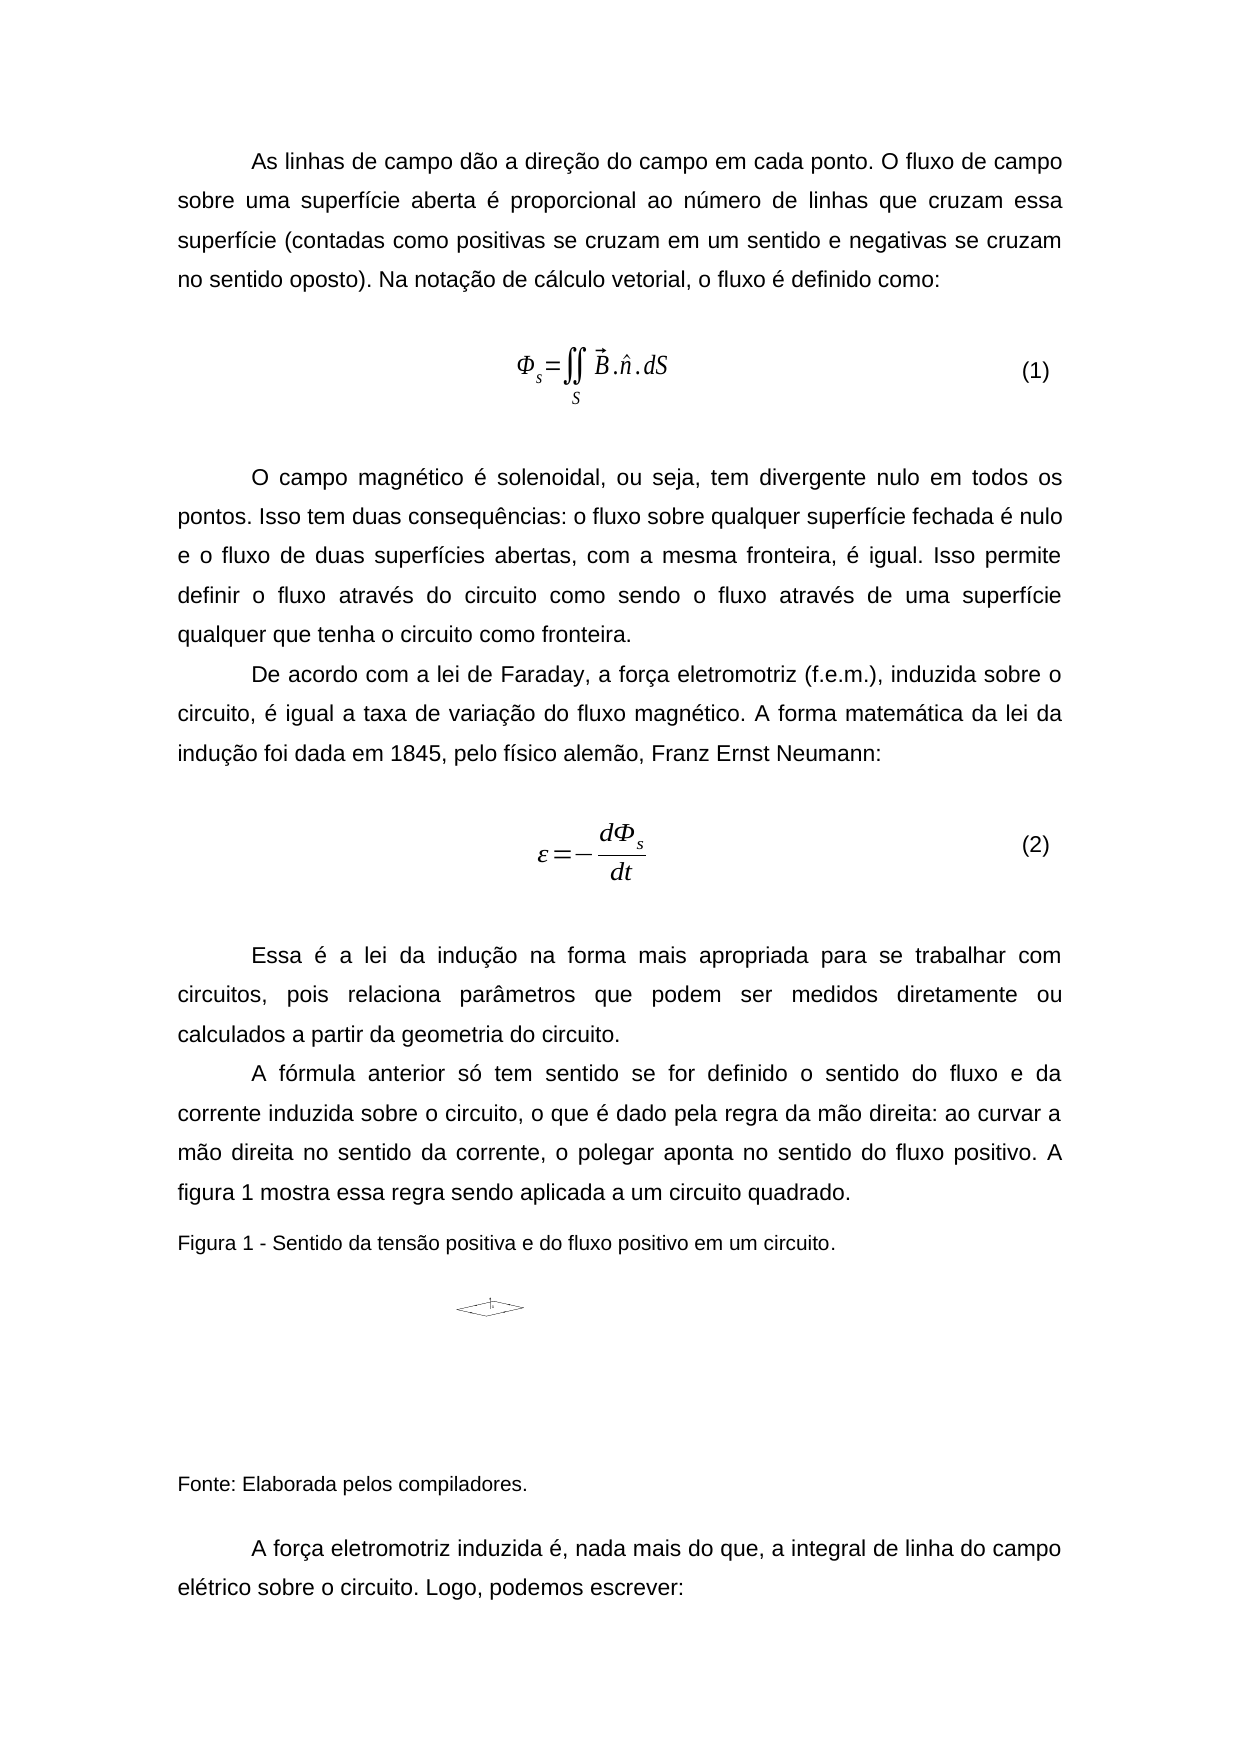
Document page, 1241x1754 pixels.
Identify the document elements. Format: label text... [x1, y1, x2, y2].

text A fórmula anterior só tem sentido se for definido o sentido do fluxo e da corrente induzida sobre o circuito, o que é dado pela regra da mão direita: ao curvar a mão direita no sentido da corrente, o polegar aponta no sentido do fluxo positivo. A figura 1 mostra essa regra sendo aplicada a um circuito quadrado. [177, 1060, 1063, 1205]
table_header [177, 345, 1010, 424]
text O campo magnético é solenoidal, ou seja, tem divergente nulo em todos os pontos. Isso tem duas consequências: o fluxo sobre qualquer superfície fechada é nulo e o fluxo de duas superfícies abertas, com a mesma fronteira, é igual. Isso permite definir o fluxo através do circuito como sendo o fluxo através de uma superfície qualquer que tenha o circuito como fronteira. [177, 463, 1063, 648]
table_header (2) [1010, 819, 1063, 902]
text As linhas de campo dão a direção do campo em cada ponto. O fluxo de campo sobre uma superfície aberta é proporcional ao número de linhas que cruzam essa superfície (contadas como positivas se cruzam em um sentido e negativas se cruzam no sentido oposto). Na notação de cálculo vetorial, o fluxo é definido como: [177, 148, 1063, 292]
text Fonte: Elaborada pelos compiladores. [177, 1471, 1063, 1495]
table_header (1) [1010, 345, 1063, 424]
text De acordo com a lei de Faraday, a força eletromotriz (f.e.m.), induzida sobre o circuito, é igual a taxa de variação do fluxo magnético. A forma matemática da lei da indução foi dada em 1845, pelo físico alemão, Franz Ernst Neumann: [177, 661, 1063, 766]
text A força eletromotriz induzida é, nada mais do que, a integral de linha do campo elétrico sobre o circuito. Logo, podemos escrever: [177, 1535, 1063, 1601]
table_header [177, 819, 1010, 902]
text Essa é a lei da indução na forma mais apropriada para se trabalhar com circuitos, pois relaciona parâmetros que podem ser medidos diretamente ou calculados a partir da geometria do circuito. [177, 942, 1063, 1047]
